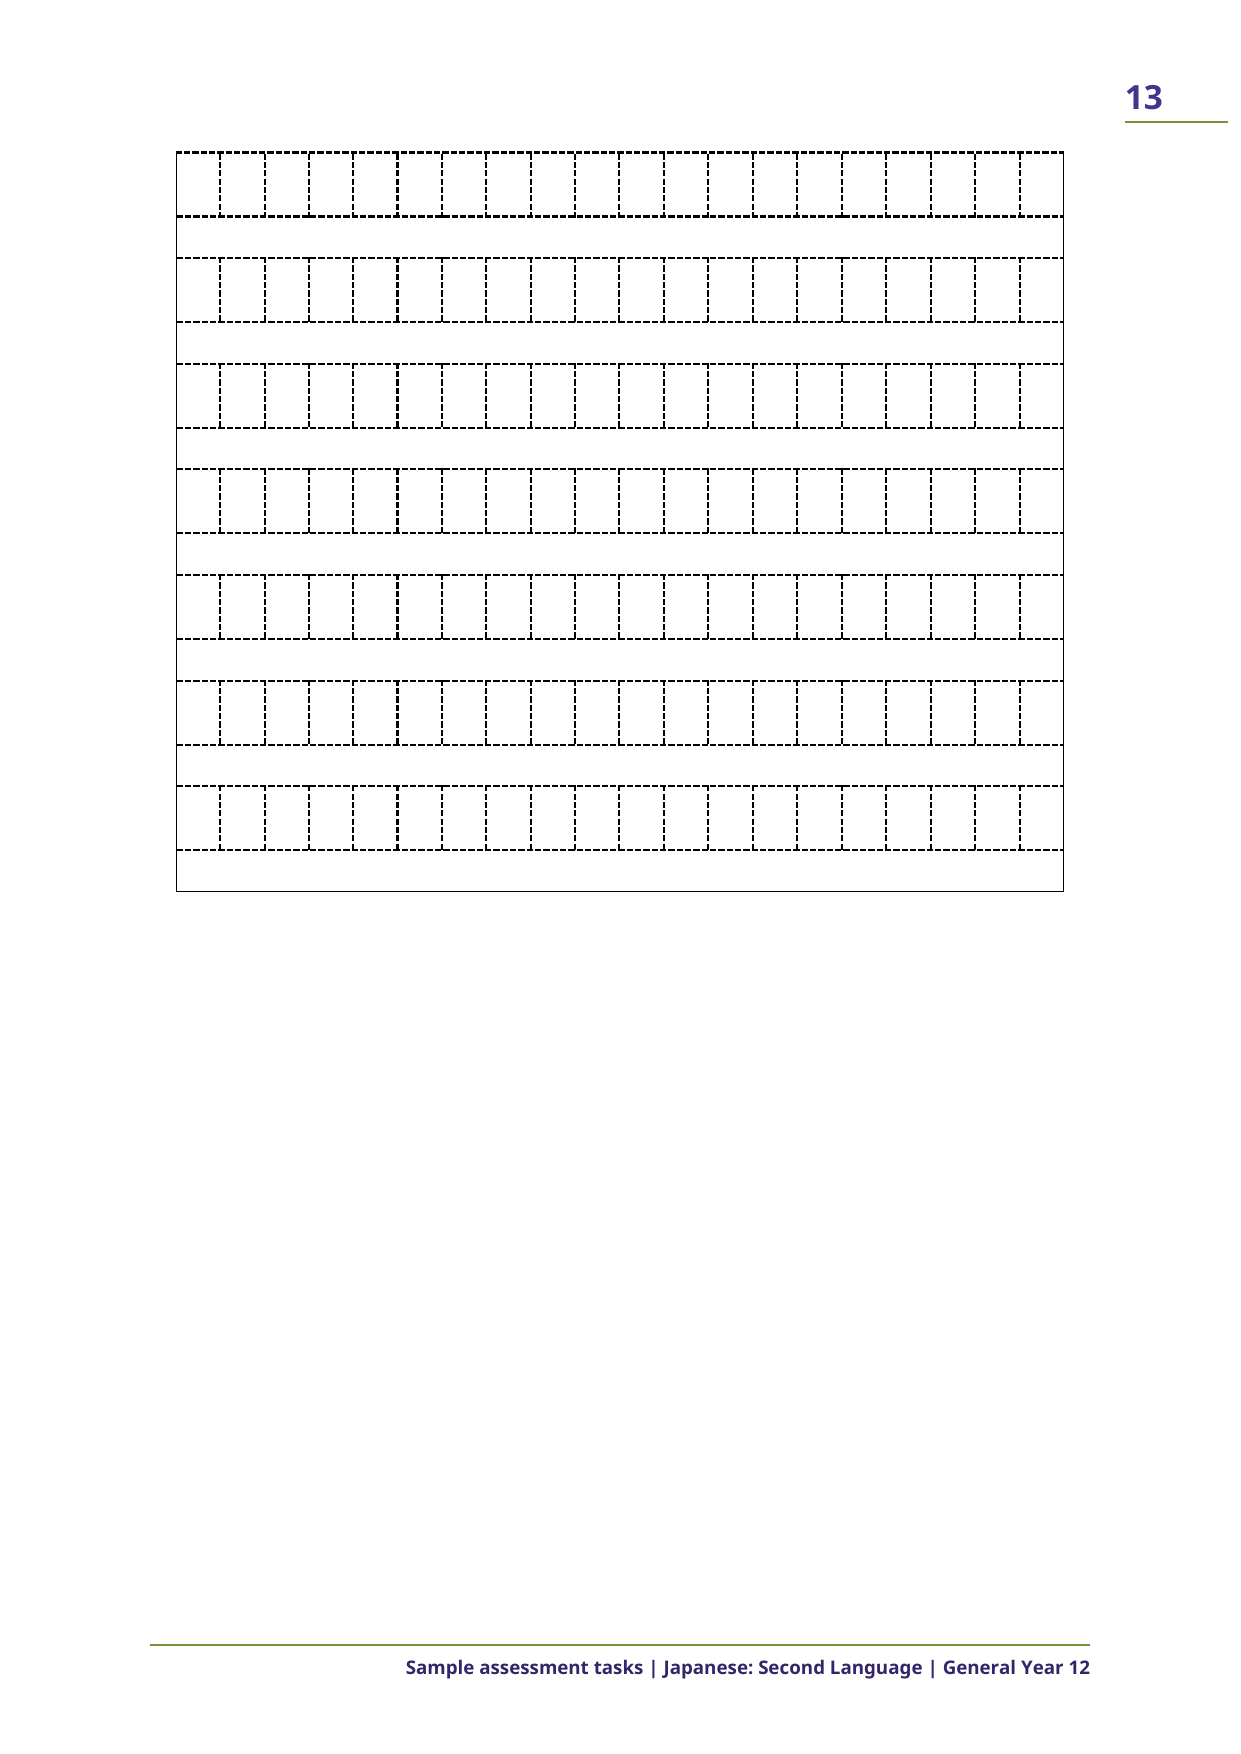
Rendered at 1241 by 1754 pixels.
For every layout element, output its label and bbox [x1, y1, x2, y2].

table_cell [531, 257, 575, 321]
table_cell [398, 257, 442, 321]
table_cell [177, 257, 220, 321]
table_cell [353, 363, 397, 427]
table_cell [619, 257, 663, 321]
table_cell [177, 638, 1063, 679]
table_cell [398, 574, 442, 638]
table_cell [664, 363, 708, 427]
table_cell [309, 574, 353, 638]
table_cell [797, 680, 842, 743]
table_cell [886, 680, 931, 743]
table_cell [664, 468, 708, 532]
table_cell [931, 785, 975, 849]
table_cell [797, 151, 842, 215]
table_cell [442, 785, 486, 849]
table_cell [931, 680, 975, 743]
table_cell [797, 574, 842, 638]
table_cell [931, 151, 975, 215]
table_cell [975, 574, 1019, 638]
table_cell [619, 574, 663, 638]
table_cell [442, 574, 486, 638]
table_cell [1020, 680, 1063, 743]
table_cell [177, 680, 220, 743]
table_cell [886, 468, 931, 532]
table_cell [531, 574, 575, 638]
table_cell [886, 151, 931, 215]
table_cell [265, 574, 309, 638]
table_cell [353, 574, 397, 638]
table_cell [842, 574, 886, 638]
table_cell [797, 363, 842, 427]
table_cell [886, 574, 931, 638]
table_cell [753, 785, 797, 849]
table_cell [753, 257, 797, 321]
table_cell [177, 321, 1063, 363]
table_cell [575, 680, 619, 743]
table_cell [708, 468, 753, 532]
table_cell [353, 785, 397, 849]
table_cell [708, 785, 753, 849]
table_cell [842, 680, 886, 743]
table_cell [531, 151, 575, 215]
table_cell [486, 680, 531, 743]
table_cell [931, 257, 975, 321]
table_cell [842, 785, 886, 849]
table_cell [1020, 468, 1063, 532]
table_cell [1020, 151, 1063, 215]
table_cell [220, 151, 264, 215]
table_cell [1020, 785, 1063, 849]
table_cell [575, 257, 619, 321]
table_cell [177, 849, 1063, 891]
table_cell [398, 680, 442, 743]
table_cell [931, 363, 975, 427]
table_cell [753, 574, 797, 638]
table_cell [619, 151, 663, 215]
table_cell [442, 257, 486, 321]
table_cell [486, 363, 531, 427]
table_cell [575, 151, 619, 215]
table_cell [531, 785, 575, 849]
table_cell [708, 363, 753, 427]
table_cell [220, 468, 264, 532]
table_cell [619, 468, 663, 532]
table_cell [220, 363, 264, 427]
table_cell [708, 574, 753, 638]
table_cell [842, 363, 886, 427]
table_cell [486, 257, 531, 321]
table_cell [177, 468, 220, 532]
table_cell [708, 680, 753, 743]
table_cell [664, 680, 708, 743]
table_cell [177, 215, 1063, 257]
table_cell [886, 363, 931, 427]
table_cell [531, 680, 575, 743]
table_cell [886, 785, 931, 849]
table_cell [575, 363, 619, 427]
table_cell [486, 785, 531, 849]
table_cell [177, 532, 1063, 574]
table_cell [575, 785, 619, 849]
table_cell [177, 785, 220, 849]
table_cell [886, 257, 931, 321]
table_cell [575, 574, 619, 638]
table_cell [442, 468, 486, 532]
table_cell [1020, 574, 1063, 638]
table_cell [664, 574, 708, 638]
table_cell [797, 257, 842, 321]
table_cell [309, 257, 353, 321]
table_cell [575, 468, 619, 532]
table_cell [1020, 257, 1063, 321]
table_cell [931, 574, 975, 638]
table_cell [265, 680, 309, 743]
table_cell [753, 680, 797, 743]
table_cell [753, 363, 797, 427]
table_cell [398, 151, 442, 215]
table_cell [975, 363, 1019, 427]
table_cell [797, 785, 842, 849]
table_cell [531, 363, 575, 427]
table_cell [353, 680, 397, 743]
table_cell [398, 785, 442, 849]
table_cell [842, 468, 886, 532]
table_cell [177, 151, 220, 215]
table_cell [177, 363, 220, 427]
table_cell [265, 257, 309, 321]
table_cell [975, 680, 1019, 743]
table_cell [265, 151, 309, 215]
table_cell [486, 468, 531, 532]
table_cell [797, 468, 842, 532]
table_cell [975, 151, 1019, 215]
table_cell [309, 785, 353, 849]
table_cell [753, 151, 797, 215]
table_cell [442, 151, 486, 215]
table_cell [398, 363, 442, 427]
table_cell [619, 363, 663, 427]
table_cell [708, 257, 753, 321]
table_cell [309, 468, 353, 532]
table_cell [220, 574, 264, 638]
table_cell [975, 257, 1019, 321]
table_cell [177, 744, 1063, 785]
table_cell [975, 785, 1019, 849]
table_cell [531, 468, 575, 532]
table_cell [265, 468, 309, 532]
table_cell [177, 427, 1063, 468]
table_cell [1020, 363, 1063, 427]
table_cell [486, 574, 531, 638]
table_cell [309, 680, 353, 743]
table_cell [619, 785, 663, 849]
table_cell [220, 785, 264, 849]
table_cell [220, 680, 264, 743]
table_cell [353, 468, 397, 532]
table_cell [353, 151, 397, 215]
table_cell [177, 574, 220, 638]
table_cell [664, 151, 708, 215]
table_cell [265, 363, 309, 427]
table_cell [664, 257, 708, 321]
table_cell [842, 151, 886, 215]
table_cell [931, 468, 975, 532]
table_cell [664, 785, 708, 849]
table_cell [619, 680, 663, 743]
table_cell [353, 257, 397, 321]
table_cell [708, 151, 753, 215]
table_cell [220, 257, 264, 321]
table_cell [309, 151, 353, 215]
table_cell [486, 151, 531, 215]
table_cell [398, 468, 442, 532]
table_cell [442, 680, 486, 743]
table_cell [265, 785, 309, 849]
table_cell [842, 257, 886, 321]
table_cell [753, 468, 797, 532]
table_cell [975, 468, 1019, 532]
table_cell [442, 363, 486, 427]
table_cell [309, 363, 353, 427]
